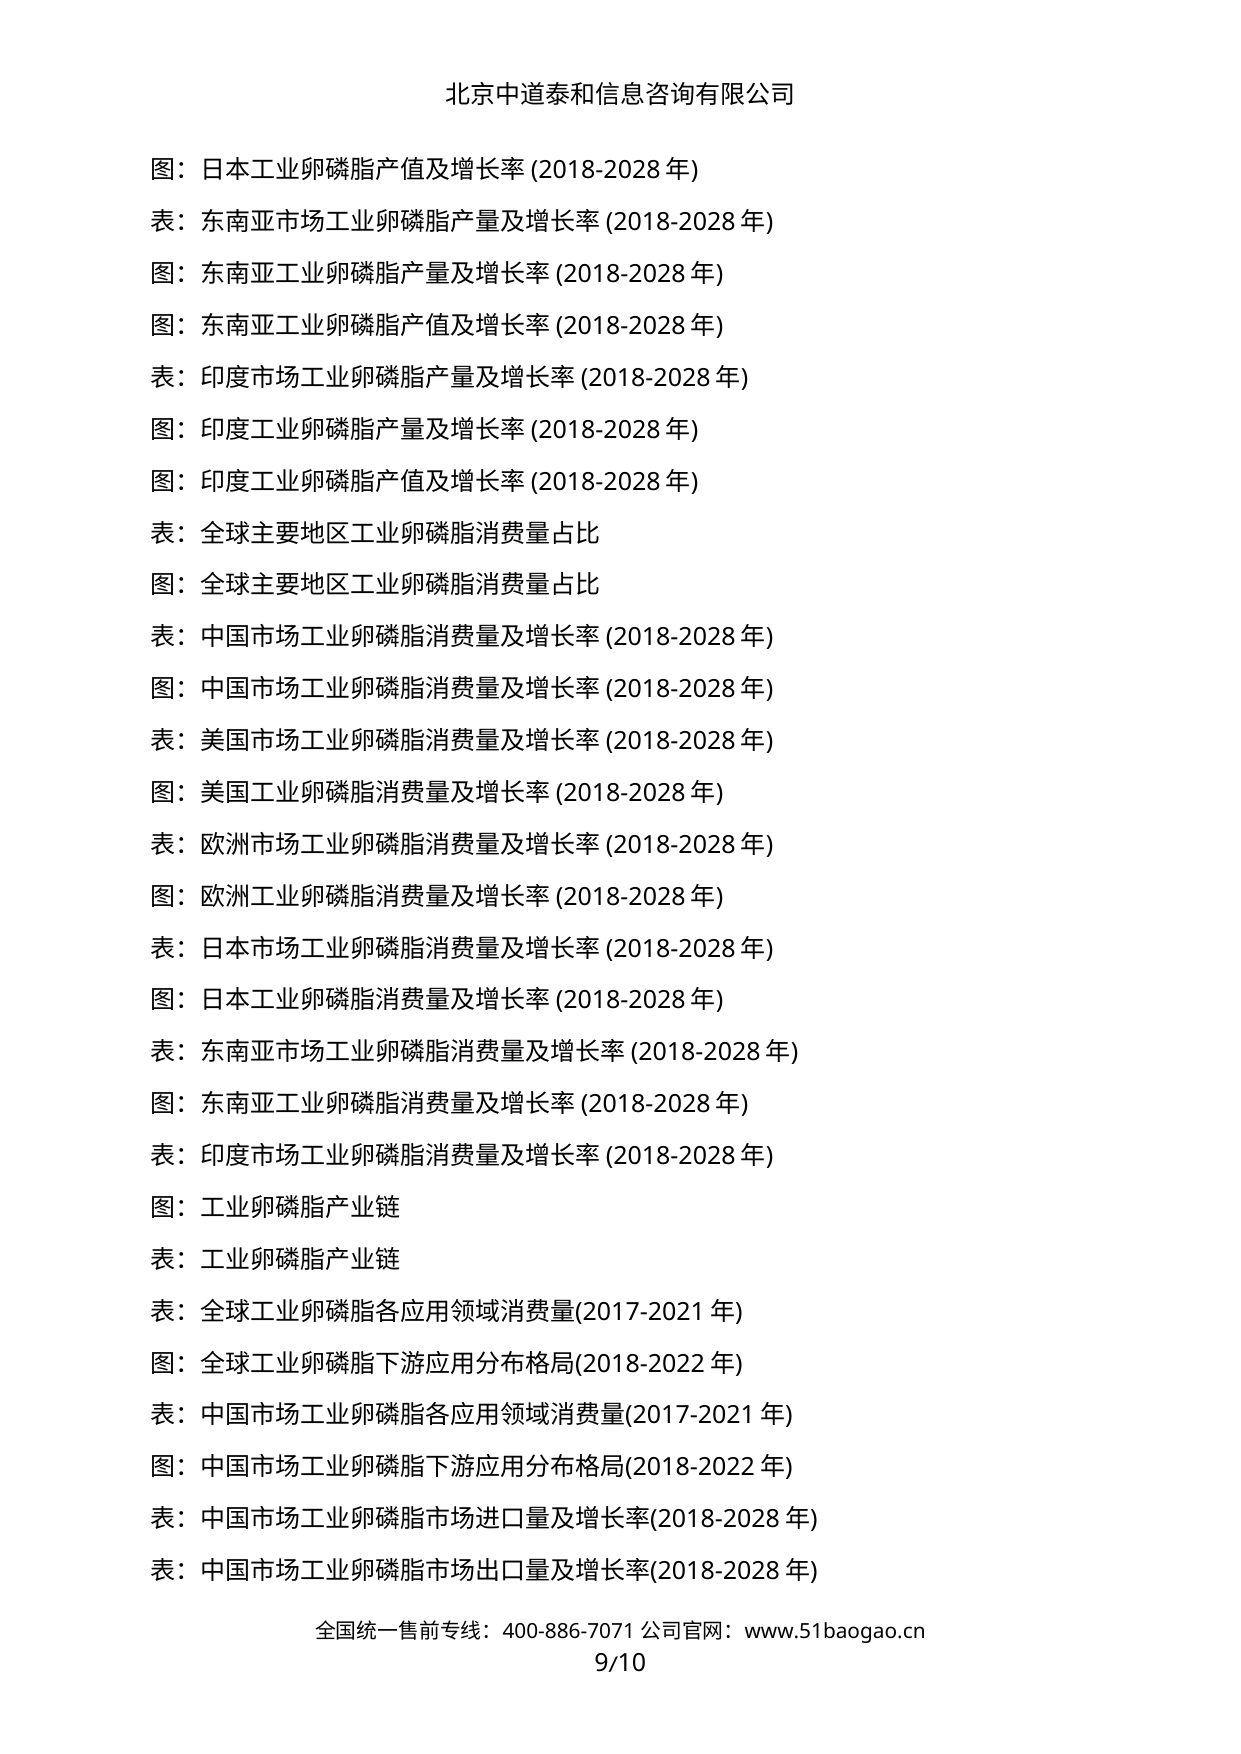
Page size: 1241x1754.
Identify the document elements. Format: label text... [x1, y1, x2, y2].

text 图：日本工业卵磷脂消费量及增长率 (2018-2028年) [150, 980, 1090, 1016]
text 图：美国工业卵磷脂消费量及增长率 (2018-2028年) [150, 772, 1090, 809]
text 表：东南亚市场工业卵磷脂消费量及增长率 (2018-2028年) [150, 1032, 1090, 1068]
text 图：中国市场工业卵磷脂消费量及增长率 (2018-2028年) [150, 669, 1090, 705]
text 表：工业卵磷脂产业链 [150, 1239, 1090, 1276]
text 表：日本市场工业卵磷脂消费量及增长率 (2018-2028年) [150, 928, 1090, 964]
text 表：中国市场工业卵磷脂市场进口量及增长率(2018-2028年) [150, 1499, 1090, 1535]
text 图：东南亚工业卵磷脂消费量及增长率 (2018-2028年) [150, 1084, 1090, 1120]
text 图：日本工业卵磷脂产值及增长率 (2018-2028年) [150, 150, 1090, 186]
text 图：全球主要地区工业卵磷脂消费量占比 [150, 565, 1090, 601]
text 表：中国市场工业卵磷脂市场出口量及增长率(2018-2028年) [150, 1551, 1090, 1587]
text 表：印度市场工业卵磷脂消费量及增长率 (2018-2028年) [150, 1136, 1090, 1172]
text 图：工业卵磷脂产业链 [150, 1187, 1090, 1224]
text 图：中国市场工业卵磷脂下游应用分布格局(2018-2022年) [150, 1447, 1090, 1483]
text 图：印度工业卵磷脂产量及增长率 (2018-2028年) [150, 409, 1090, 446]
text 表：全球主要地区工业卵磷脂消费量占比 [150, 513, 1090, 549]
text 图：印度工业卵磷脂产值及增长率 (2018-2028年) [150, 461, 1090, 497]
text 表：印度市场工业卵磷脂产量及增长率 (2018-2028年) [150, 357, 1090, 394]
text 图：东南亚工业卵磷脂产量及增长率 (2018-2028年) [150, 254, 1090, 290]
text 表：美国市场工业卵磷脂消费量及增长率 (2018-2028年) [150, 721, 1090, 757]
text 表：中国市场工业卵磷脂各应用领域消费量(2017-2021年) [150, 1395, 1090, 1431]
text 图：东南亚工业卵磷脂产值及增长率 (2018-2028年) [150, 306, 1090, 342]
text 表：全球工业卵磷脂各应用领域消费量(2017-2021年) [150, 1291, 1090, 1327]
text 表：中国市场工业卵磷脂消费量及增长率 (2018-2028年) [150, 617, 1090, 653]
text 图：欧洲工业卵磷脂消费量及增长率 (2018-2028年) [150, 876, 1090, 912]
text 表：欧洲市场工业卵磷脂消费量及增长率 (2018-2028年) [150, 824, 1090, 861]
text 图：全球工业卵磷脂下游应用分布格局(2018-2022年) [150, 1343, 1090, 1379]
text 表：东南亚市场工业卵磷脂产量及增长率 (2018-2028年) [150, 202, 1090, 238]
